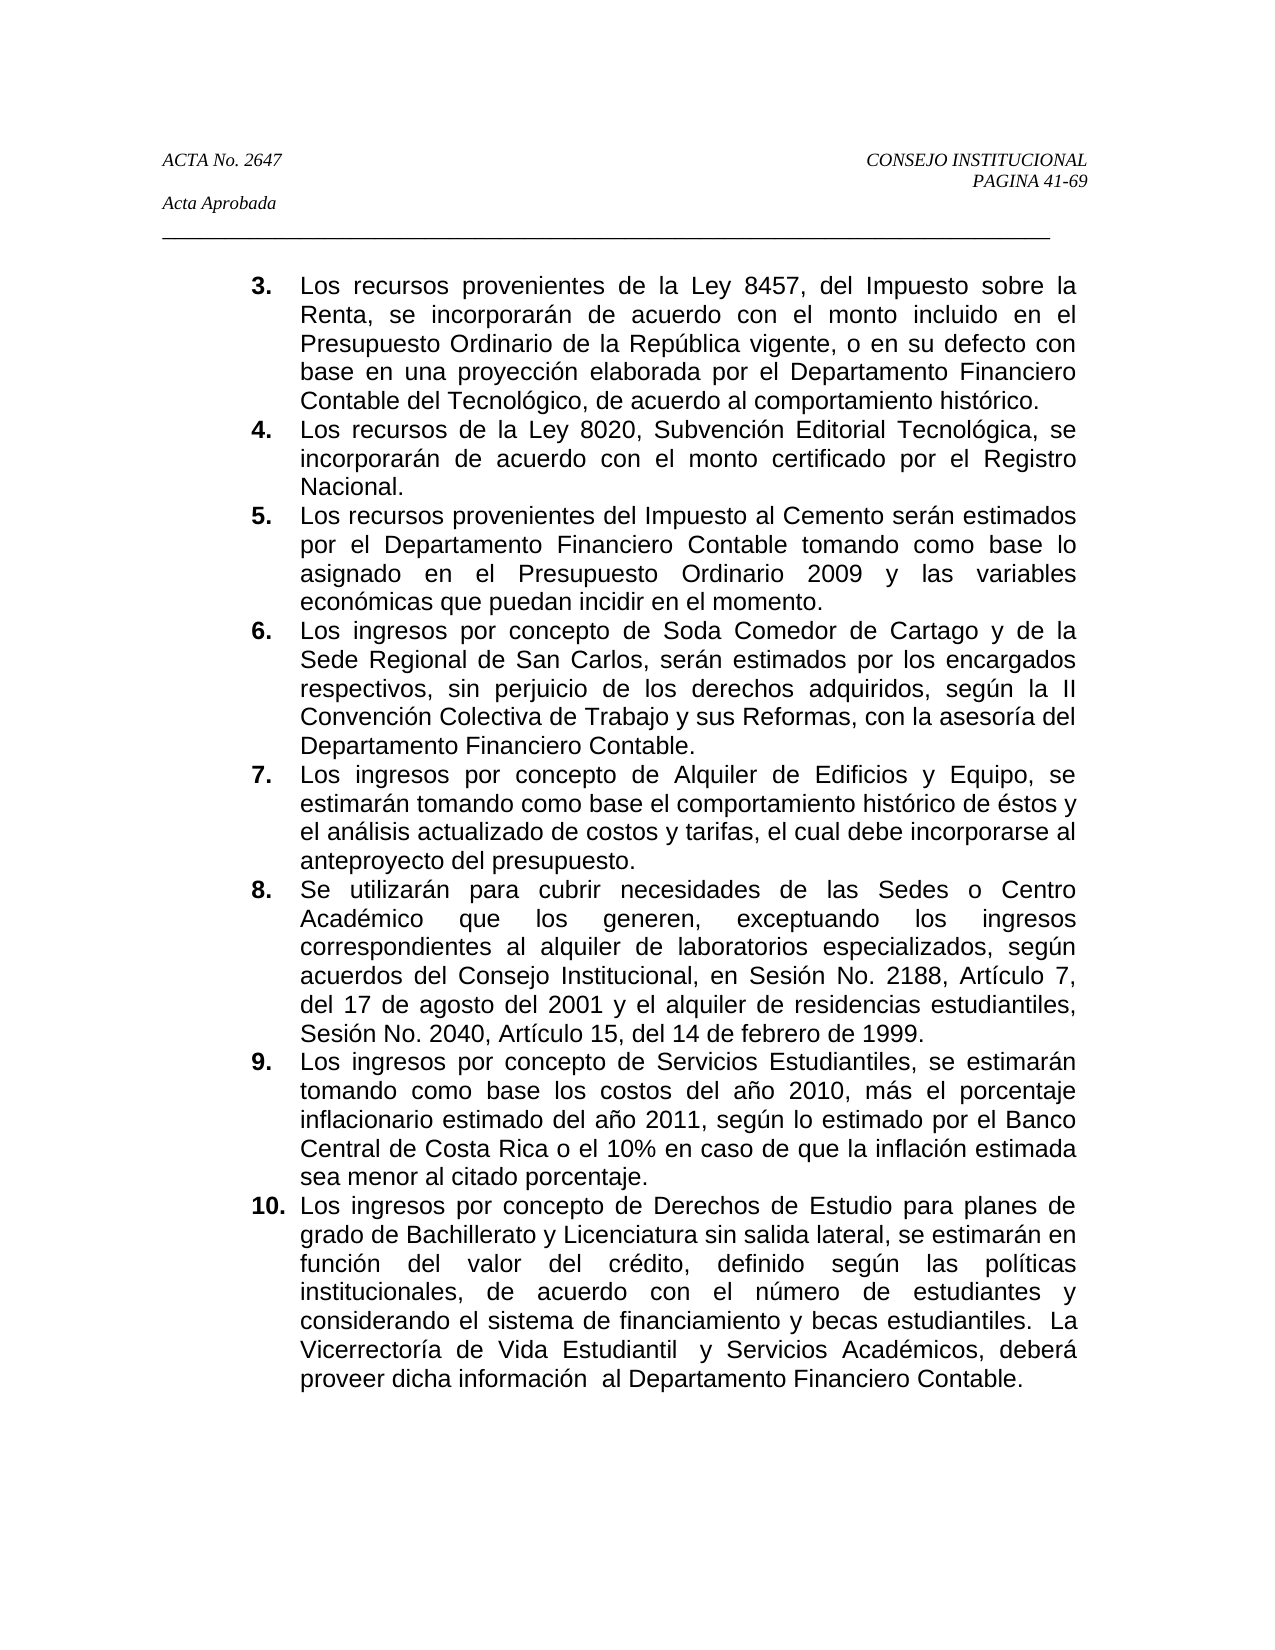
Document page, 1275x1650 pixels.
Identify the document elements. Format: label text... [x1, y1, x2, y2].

list Los ingresos por concepto de Alquiler de Edificios y Equipo, se estimarán tomando como base el comportamiento histórico de éstos y el análisis actualizado de costos y tarifas, el cual debe incorporarse al anteproyecto del presupuesto. [251, 760, 1078, 875]
list Los ingresos por concepto de Derechos de Estudio para planes de grado de Bachillerato y Licenciatura sin salida lateral, se estimarán en función del valor del crédito, definido según las políticas institucionales, de acuerdo con el número de estudiantes y considerando el sistema de financiamiento y becas estudiantiles. La Vicerrectoría de Vida Estudiantil y Servicios Académicos, deberá proveer dicha información al Departamento Financiero Contable. [251, 1191, 1078, 1392]
list Los recursos provenientes del Impuesto al Cemento serán estimados por el Departamento Financiero Contable tomando como base lo asignado en el Presupuesto Ordinario 2009 y las variables económicas que puedan incidir en el momento. [251, 501, 1078, 616]
list Se utilizarán para cubrir necesidades de las Sedes o Centro Académico que los generen, exceptuando los ingresos correspondientes al alquiler de laboratorios especializados, según acuerdos del Consejo Institucional, en Sesión No. 2188, Artículo 7, del 17 de agosto del 2001 y el alquiler de residencias estudiantiles, Sesión No. 2040, Artículo 15, del 14 de febrero de 1999. [251, 875, 1078, 1047]
list Los ingresos por concepto de Servicios Estudiantiles, se estimarán tomando como base los costos del año 2010, más el porcentaje inflacionario estimado del año 2011, según lo estimado por el Banco Central de Costa Rica o el 10% en caso de que la inflación estimada sea menor al citado porcentaje. [251, 1047, 1078, 1191]
list Los recursos de la Ley 8020, Subvención Editorial Tecnológica, se incorporarán de acuerdo con el monto certificado por el Registro Nacional. [251, 415, 1078, 501]
list Los ingresos por concepto de Soda Comedor de Cartago y de la Sede Regional de San Carlos, serán estimados por los encargados respectivos, sin perjuicio de los derechos adquiridos, según la II Convención Colectiva de Trabajo y sus Reformas, con la asesoría del Departamento Financiero Contable. [251, 616, 1078, 760]
list Los recursos provenientes de la Ley 8457, del Impuesto sobre la Renta, se incorporarán de acuerdo con el monto incluido en el Presupuesto Ordinario de la República vigente, o en su defecto con base en una proyección elaborada por el Departamento Financiero Contable del Tecnológico, de acuerdo al comportamiento histórico. [251, 271, 1078, 415]
